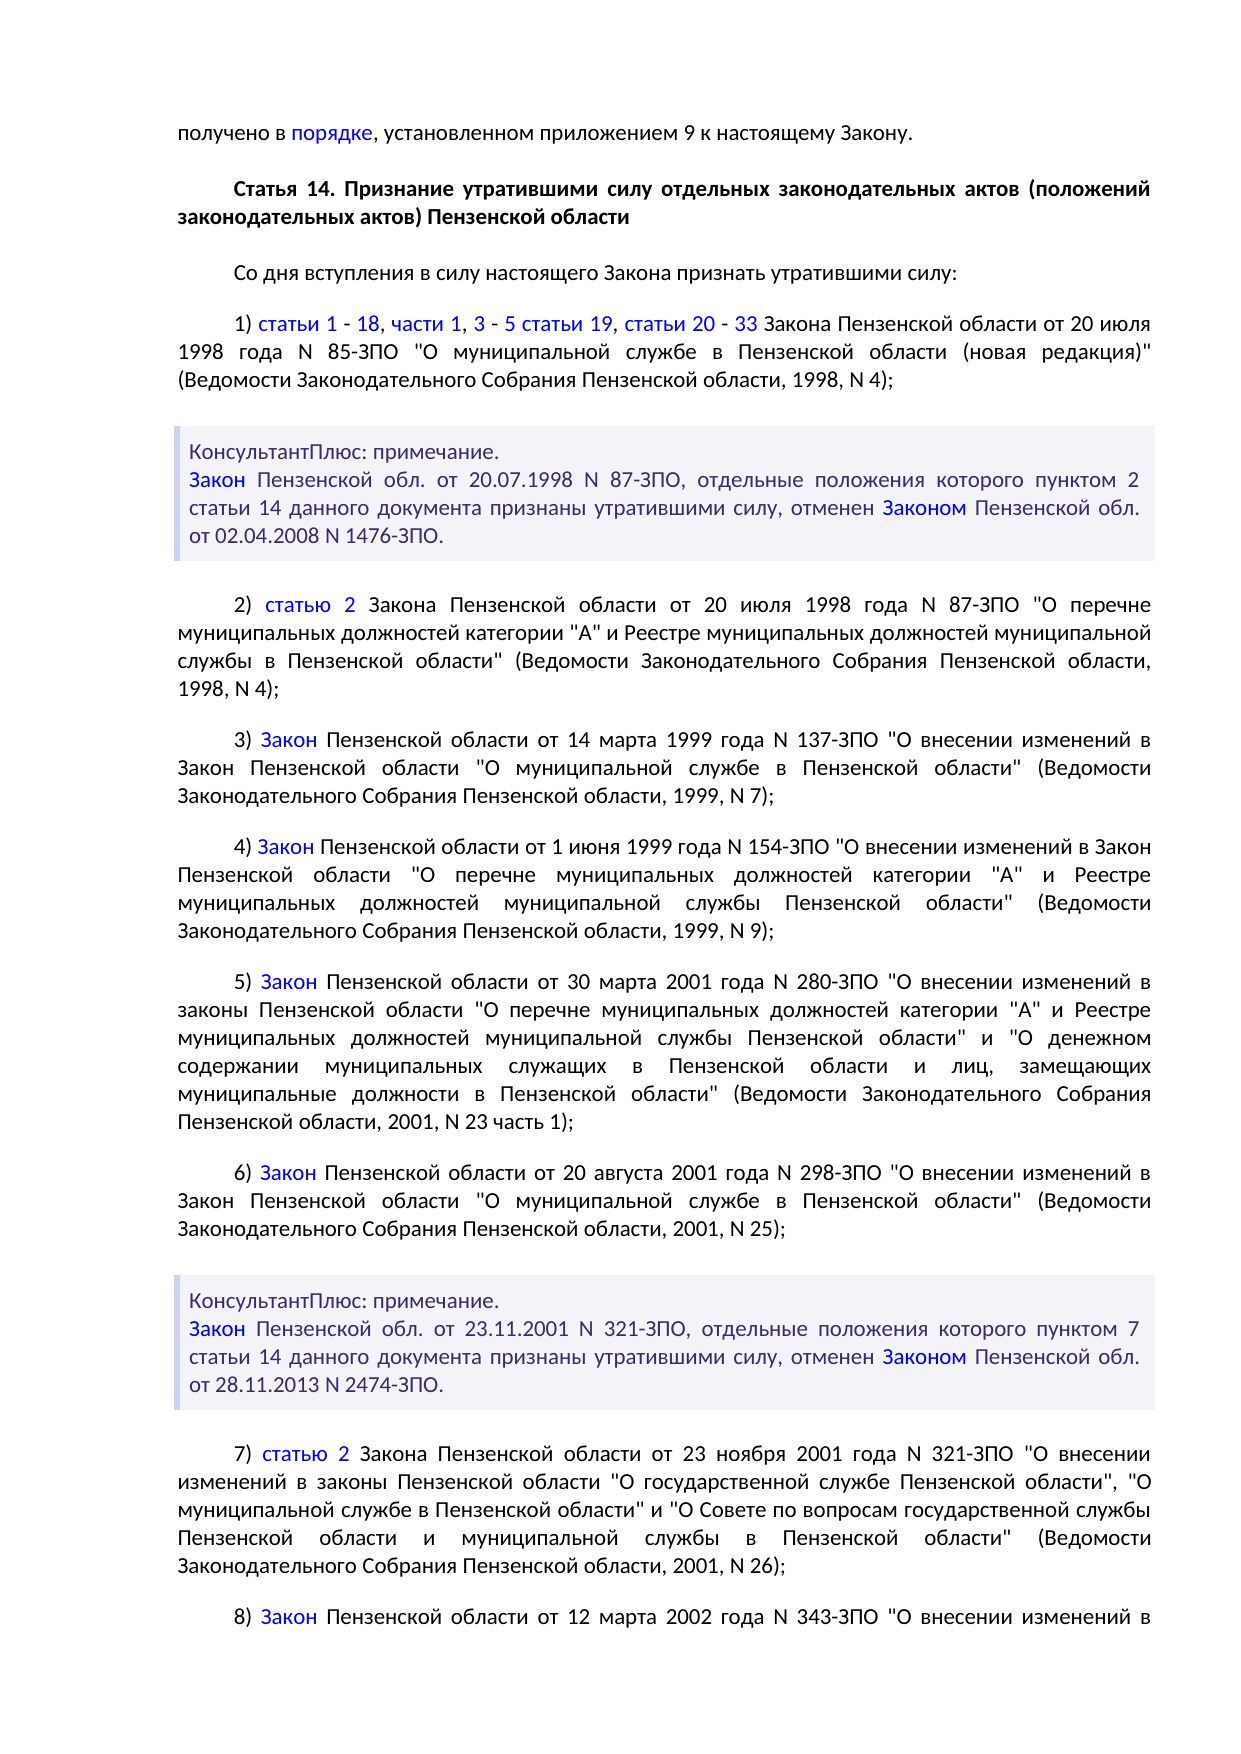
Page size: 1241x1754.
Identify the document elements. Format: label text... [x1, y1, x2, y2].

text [177, 118, 1152, 146]
text 4) Закон Пензенской области от 1 июня 1999 года N 154-ЗПО "О внесении изменений в Закон Пензенской области "О перечне муниципальных должностей категории "А" и Реестре муниципальных должностей муниципальной службы Пензенской области" (Ведомости Законодательного Собрания Пензенской области, 1999, N 9); [177, 832, 1152, 944]
table_header КонсультантПлюс: примечание. Закон Пензенской обл. от 20.07.1998 N 87-ЗПО, отдельные положения которого пунктом 2 статьи 14 данного документа признаны утратившими силу, отменен Законом Пензенской обл. от 02.04.2008 N 1476-ЗПО. [180, 426, 1149, 561]
text 3) Закон Пензенской области от 14 марта 1999 года N 137-ЗПО "О внесении изменений в Закон Пензенской области "О муниципальной службе в Пензенской области" (Ведомости Законодательного Собрания Пензенской области, 1999, N 7); [177, 725, 1152, 809]
title Статья 14. Признание утратившими силу отдельных законодательных актов (положений законодательных актов) Пензенской области [177, 174, 1152, 230]
text 5) Закон Пензенской области от 30 марта 2001 года N 280-ЗПО "О внесении изменений в законы Пензенской области "О перечне муниципальных должностей категории "А" и Реестре муниципальных должностей муниципальной службы Пензенской области" и "О денежном содержании муниципальных служащих в Пензенской области и лиц, замещающих муниципальные должности в Пензенской области" (Ведомости Законодательного Собрания Пензенской области, 2001, N 23 часть 1); [177, 967, 1152, 1135]
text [177, 1602, 1152, 1631]
text 2) статью 2 Закона Пензенской области от 20 июля 1998 года N 87-ЗПО "О перечне муниципальных должностей категории "А" и Реестре муниципальных должностей муниципальной службы в Пензенской области" (Ведомости Законодательного Собрания Пензенской области, 1998, N 4); [177, 590, 1152, 702]
text 1) статьи 1 - 18, части 1, 3 - 5 статьи 19, статьи 20 - 33 Закона Пензенской области от 20 июля 1998 года N 85-ЗПО "О муниципальной службе в Пензенской области (новая редакция)" (Ведомости Законодательного Собрания Пензенской области, 1998, N 4); [177, 309, 1152, 393]
table_header КонсультантПлюс: примечание. Закон Пензенской обл. от 23.11.2001 N 321-ЗПО, отдельные положения которого пунктом 7 статьи 14 данного документа признаны утратившими силу, отменен Законом Пензенской обл. от 28.11.2013 N 2474-ЗПО. [180, 1275, 1149, 1410]
text 6) Закон Пензенской области от 20 августа 2001 года N 298-ЗПО "О внесении изменений в Закон Пензенской области "О муниципальной службе в Пензенской области" (Ведомости Законодательного Собрания Пензенской области, 2001, N 25); [177, 1158, 1152, 1242]
text Со дня вступления в силу настоящего Закона признать утратившими силу: [177, 258, 1152, 286]
text 7) статью 2 Закона Пензенской области от 23 ноября 2001 года N 321-ЗПО "О внесении изменений в законы Пензенской области "О государственной службе Пензенской области", "О муниципальной службе в Пензенской области" и "О Совете по вопросам государственной службы Пензенской области и муниципальной службы в Пензенской области" (Ведомости Законодательного Собрания Пензенской области, 2001, N 26); [177, 1439, 1152, 1579]
